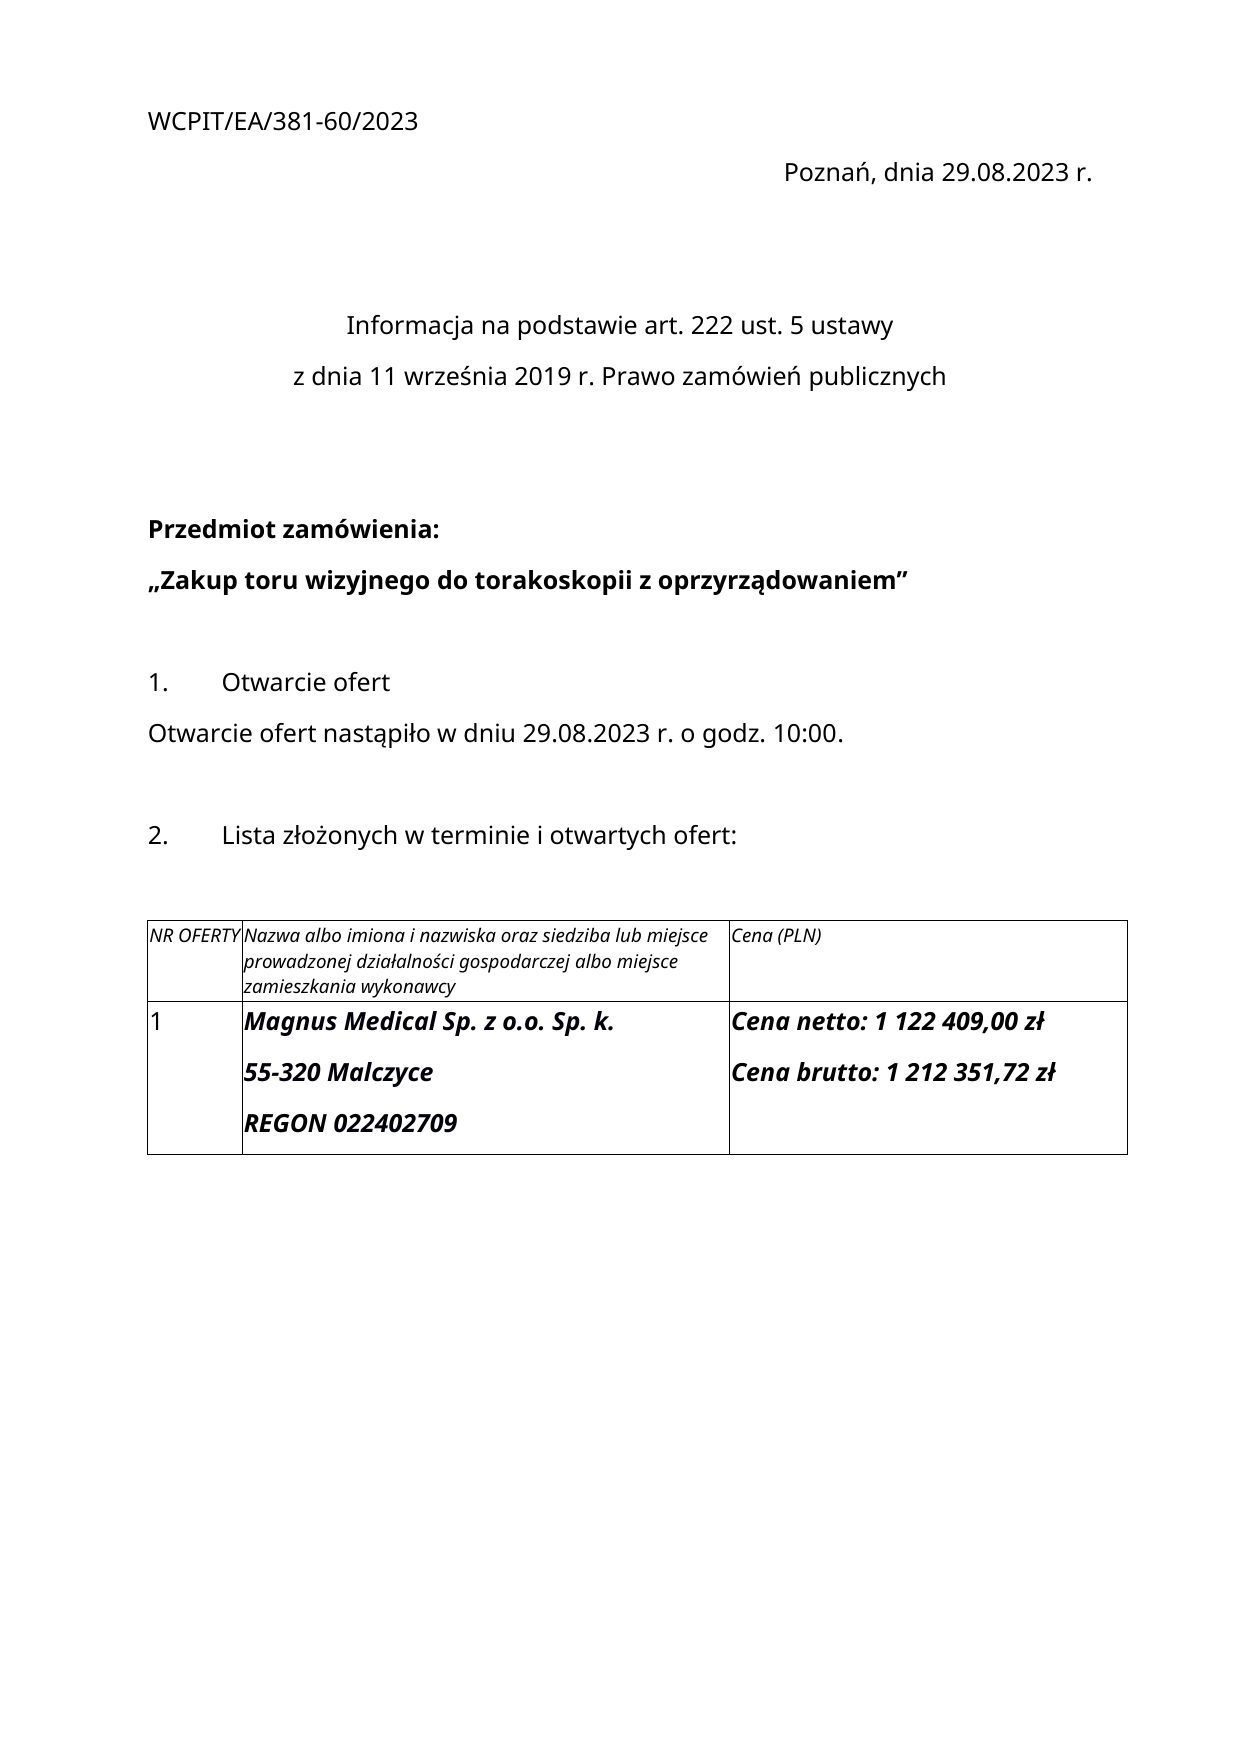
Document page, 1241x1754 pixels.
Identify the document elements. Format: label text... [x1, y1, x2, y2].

table_header NR OFERTY [148, 921, 242, 1001]
list Otwarcie ofert [148, 665, 1093, 699]
text Przedmiot zamówienia: [148, 512, 1093, 546]
text Otwarcie ofert nastąpiło w dniu 29.08.2023 r. o godz. 10:00. [148, 716, 1093, 750]
table_cell Magnus Medical Sp. z o.o. Sp. k. 55-320 Malczyce REGON 022402709 [243, 1002, 729, 1154]
table_header Cena (PLN) [730, 921, 1127, 1001]
table_cell Cena netto: 1 122 409,00 zł Cena brutto: 1 212 351,72 zł [730, 1002, 1127, 1154]
subtitle Poznań, dnia 29.08.2023 r. [148, 154, 1093, 188]
subtitle z dnia 11 września 2019 r. Prawo zamówień publicznych [148, 359, 1093, 393]
list Lista złożonych w terminie i otwartych ofert: [148, 818, 1093, 852]
table_cell 1 [148, 1002, 242, 1154]
text „Zakup toru wizyjnego do torakoskopii z oprzyrządowaniem” [148, 563, 1093, 597]
text WCPIT/EA/381-60/2023 [148, 103, 1093, 137]
table_header Nazwa albo imiona i nazwiska oraz siedziba lub miejsce prowadzonej działalności gospodarczej albo miejsce zamieszkania wykonawcy [243, 921, 729, 1001]
subtitle Informacja na podstawie art. 222 ust. 5 ustawy [148, 308, 1093, 342]
